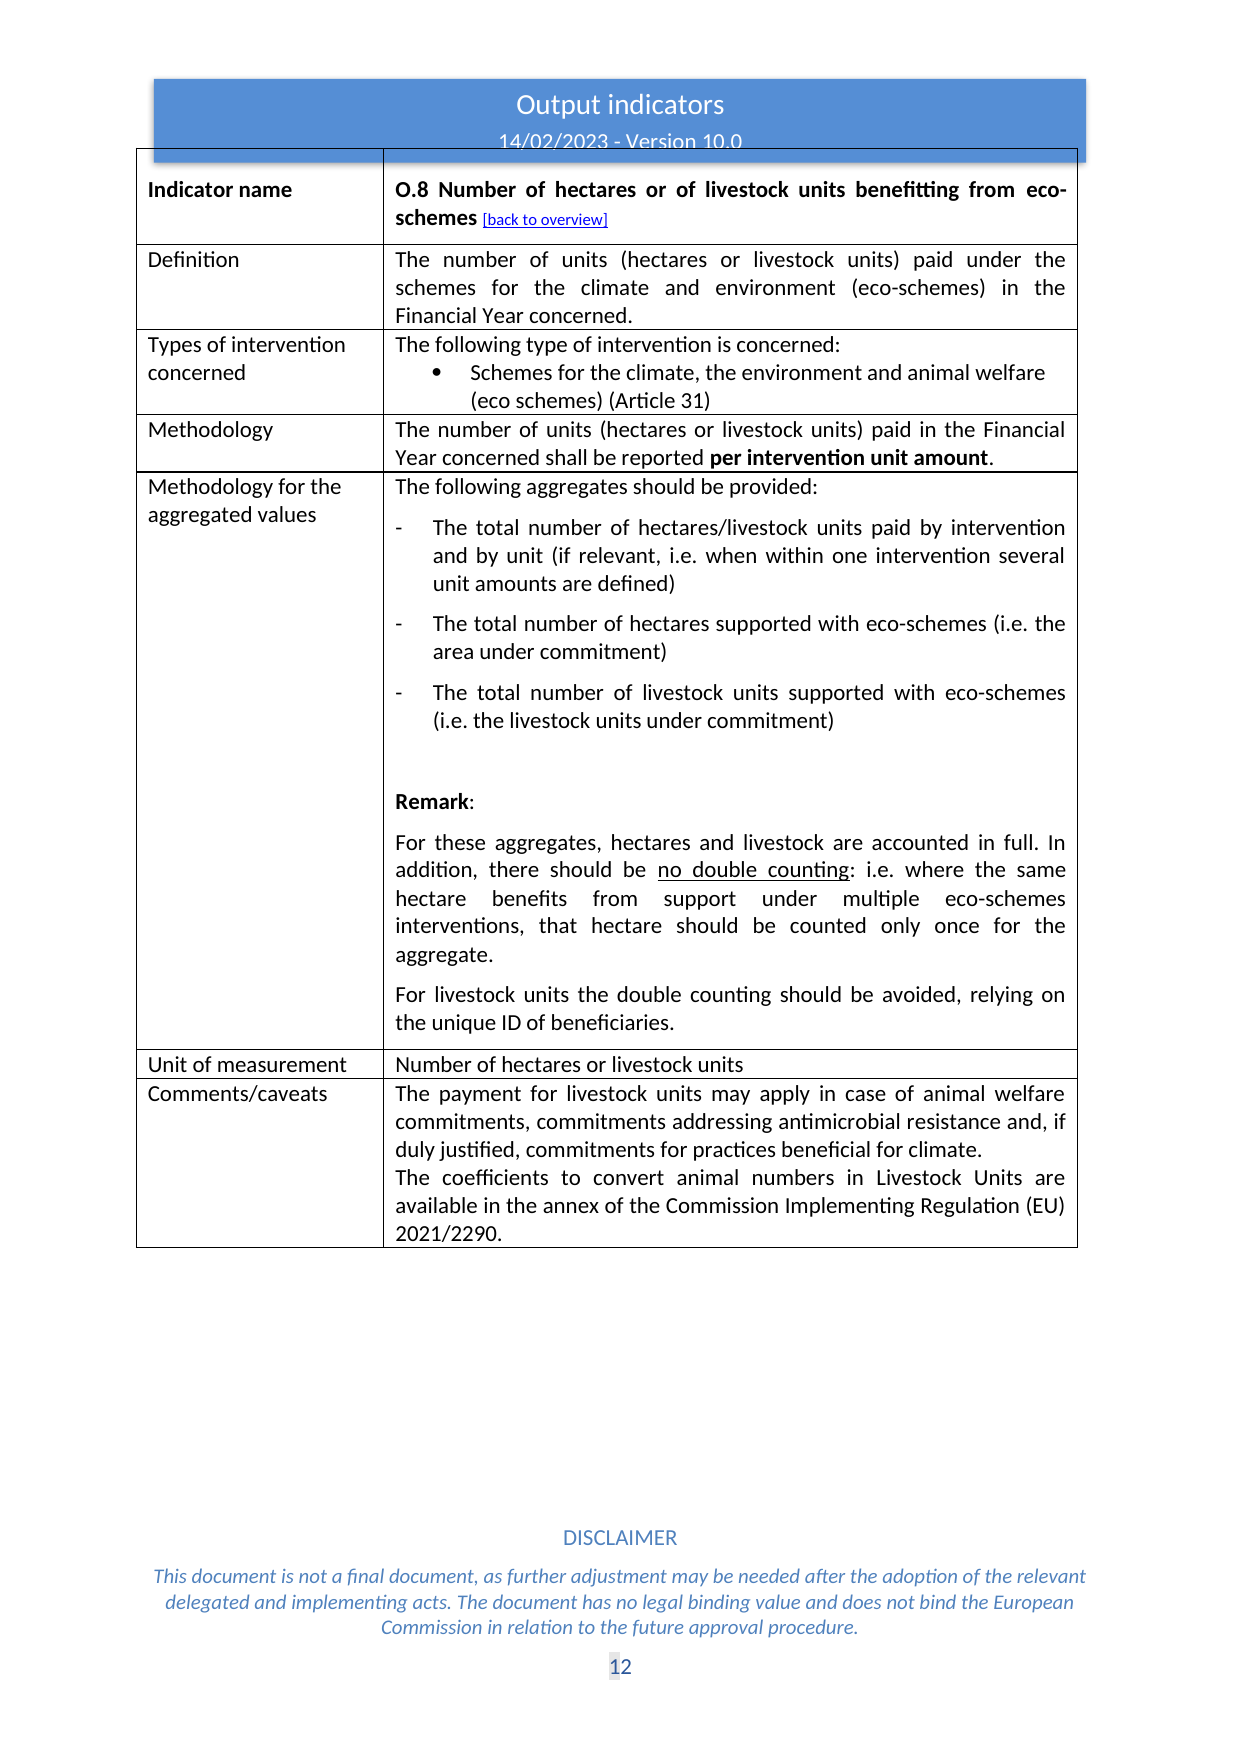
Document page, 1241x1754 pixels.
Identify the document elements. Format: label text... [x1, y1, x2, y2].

table_cell Comments/caveats [137, 1079, 383, 1247]
table_cell Types of intervention concerned [137, 330, 383, 414]
table_cell The number of units (hectares or livestock units) paid in the Financial Year concerned shall be reported per intervention unit amount. [384, 415, 1077, 471]
table_cell Unit of measurement [137, 1050, 383, 1078]
table_cell The following aggregates should be provided: The total number of hectares/livestock units paid by intervention and by unit (if relevant, i.e. when within one intervention several unit amounts are defined) The total number of hectares supported with eco-schemes (i.e. the area under commitment) The total number of livestock units supported with eco-schemes (i.e. the livestock units under commitment) Remark: For these aggregates, hectares and livestock are accounted in full. In addition, there should be no double counting: i.e. where the same hectare benefits from support under multiple eco-schemes interventions, that hectare should be counted only once for the aggregate. For livestock units the double counting should be avoided, relying on the unique ID of beneficiaries. [384, 473, 1077, 1049]
table_cell Methodology [137, 415, 383, 471]
table_cell The following type of intervention is concerned: Schemes for the climate, the environment and animal welfare (eco schemes) (Article 31) [384, 330, 1077, 414]
table_cell Definition [137, 245, 383, 329]
table_cell The payment for livestock units may apply in case of animal welfare commitments, commitments addressing antimicrobial resistance and, if duly justified, commitments for practices beneficial for climate. The coefficients to convert animal numbers in Livestock Units are available in the annex of the Commission Implementing Regulation (EU) 2021/2290. [384, 1079, 1077, 1247]
table_header Indicator name [137, 149, 383, 244]
table_header O.8 Number of hectares or of livestock units benefitting from eco-schemes [back to overview] [384, 149, 1077, 244]
table_cell The number of units (hectares or livestock units) paid under the schemes for the climate and environment (eco-schemes) in the Financial Year concerned. [384, 245, 1077, 329]
table_cell Number of hectares or livestock units [384, 1050, 1077, 1078]
table_cell Methodology for the aggregated values [137, 473, 383, 1049]
